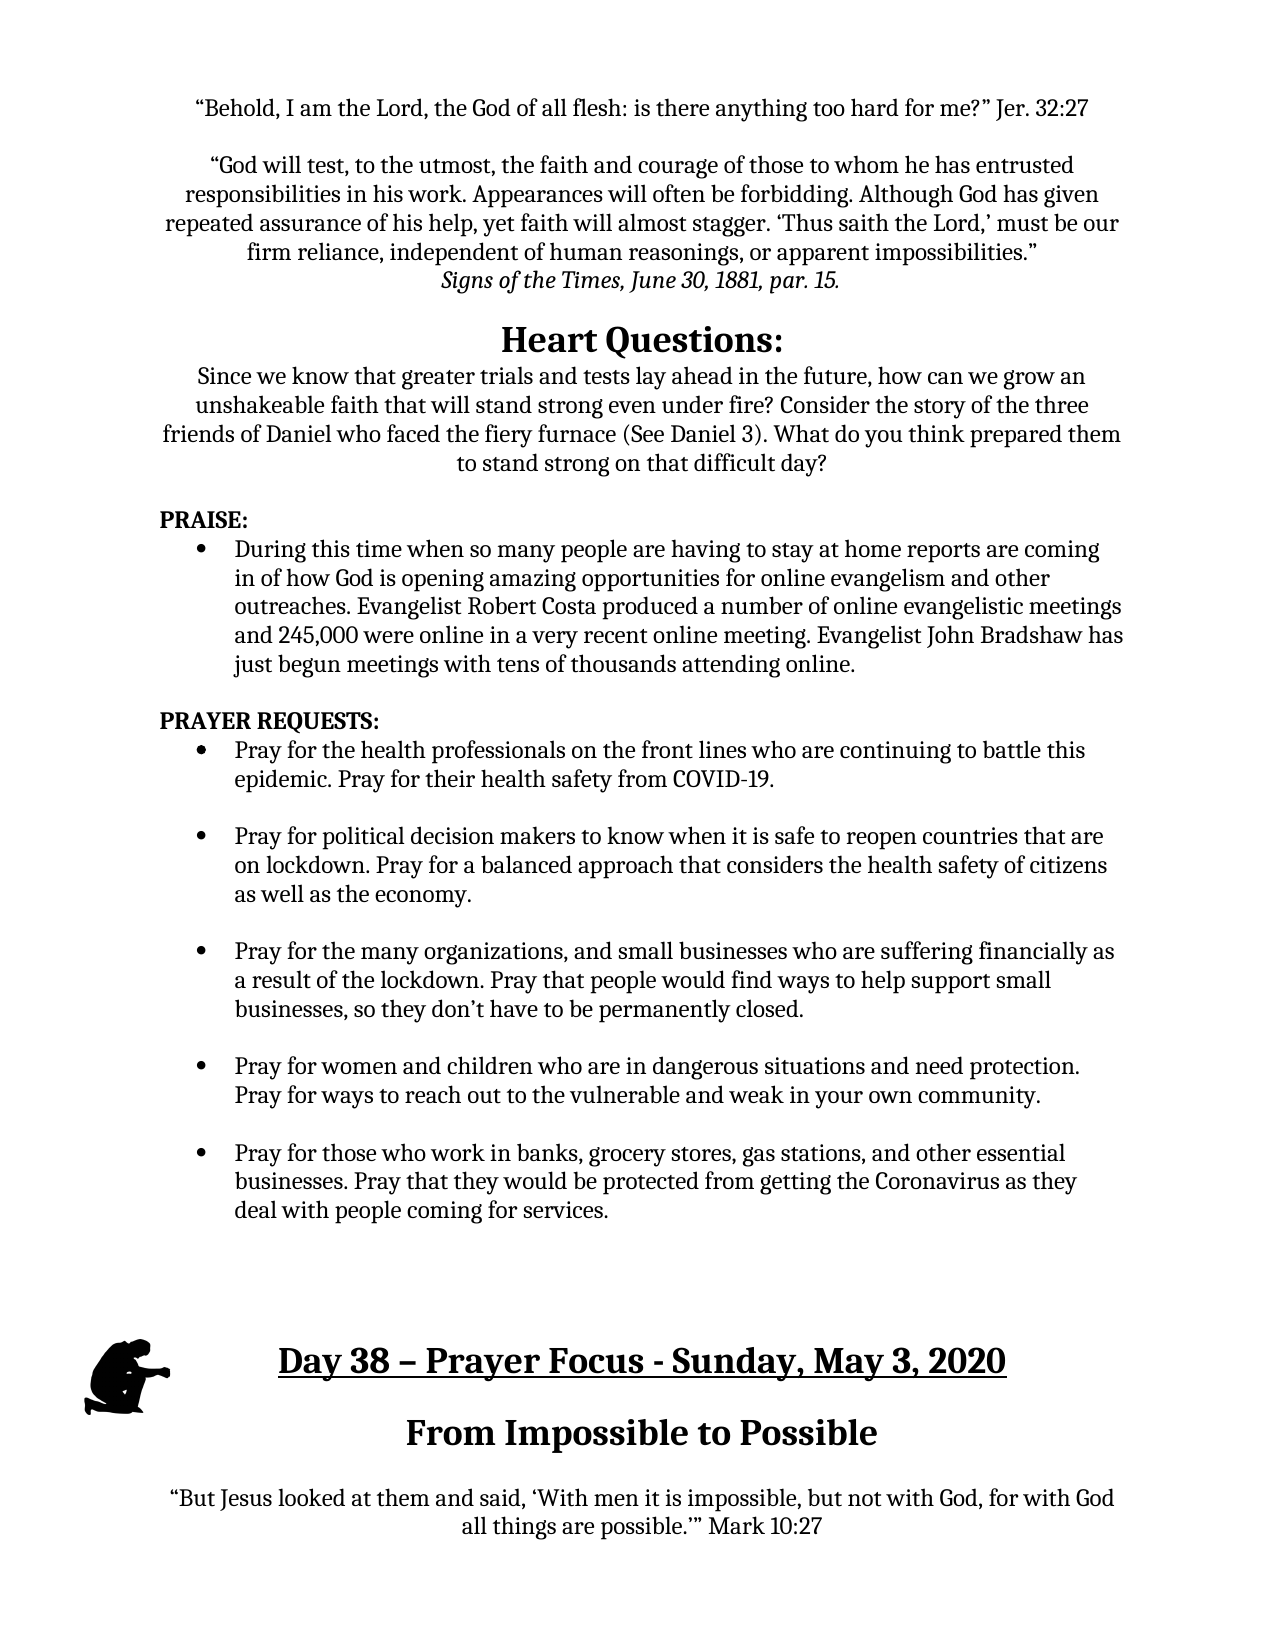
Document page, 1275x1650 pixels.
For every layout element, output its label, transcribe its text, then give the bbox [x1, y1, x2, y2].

text Heart Questions: [159, 319, 1125, 362]
list Pray for women and children who are in dangerous situations and need protection. Pray for ways to reach out to the vulnerable and weak in your own community. [197, 1052, 1125, 1110]
text “But Jesus looked at them and said, ‘With men it is impossible, but not with God, for with God all things are possible.’” Mark 10:27 [159, 1483, 1125, 1541]
text PRAYER REQUESTS: [159, 707, 1125, 736]
picture [84, 1339, 171, 1415]
text Day 38 – Prayer Focus - Sunday, May 3, 2020 [171, 1340, 1125, 1383]
list Pray for the many organizations, and small businesses who are suffering financially as a result of the lockdown. Pray that people would find ways to help support small businesses, so they don’t have to be permanently closed. [197, 937, 1125, 1023]
text “God will test, to the utmost, the faith and courage of those to whom he has entrusted responsibilities in his work. Appearances will often be forbidding. Although God has given repeated assurance of his help, yet faith will almost stagger. ‘Thus saith the Lord,’ must be our firm reliance, independent of human reasonings, or apparent impossibilities.” [159, 151, 1125, 266]
text “Behold, I am the Lord, the God of all flesh: is there anything too hard for me?” Jer. 32:27 [159, 94, 1125, 122]
list During this time when so many people are having to stay at home reports are coming in of how God is opening amazing opportunities for online evangelism and other outreaches. Evangelist Robert Costa produced a number of online evangelistic meetings and 245,000 were online in a very recent online meeting. Evangelist John Bradshaw has just begun meetings with tens of thousands attending online. [197, 535, 1125, 678]
text Signs of the Times, June 30, 1881, par. 15. [159, 266, 1125, 295]
list Pray for political decision makers to know when it is safe to reopen countries that are on lockdown. Pray for a balanced approach that considers the health safety of citizens as well as the economy. [197, 822, 1125, 908]
text PRAISE: [159, 506, 1125, 535]
list Pray for the health professionals on the front lines who are continuing to battle this epidemic. Pray for their health safety from COVID-19. [197, 736, 1125, 793]
text From Impossible to Possible [159, 1412, 1125, 1455]
list Pray for those who work in banks, grocery stores, gas stations, and other essential businesses. Pray that they would be protected from getting the Coronavirus as they deal with people coming for services. [197, 1138, 1125, 1225]
text Since we know that greater trials and tests lay ahead in the future, how can we grow an unshakeable faith that will stand strong even under fire? Consider the story of the three friends of Daniel who faced the fiery furnace (See Daniel 3). What do you think prepared them to stand strong on that difficult day? [159, 362, 1125, 477]
